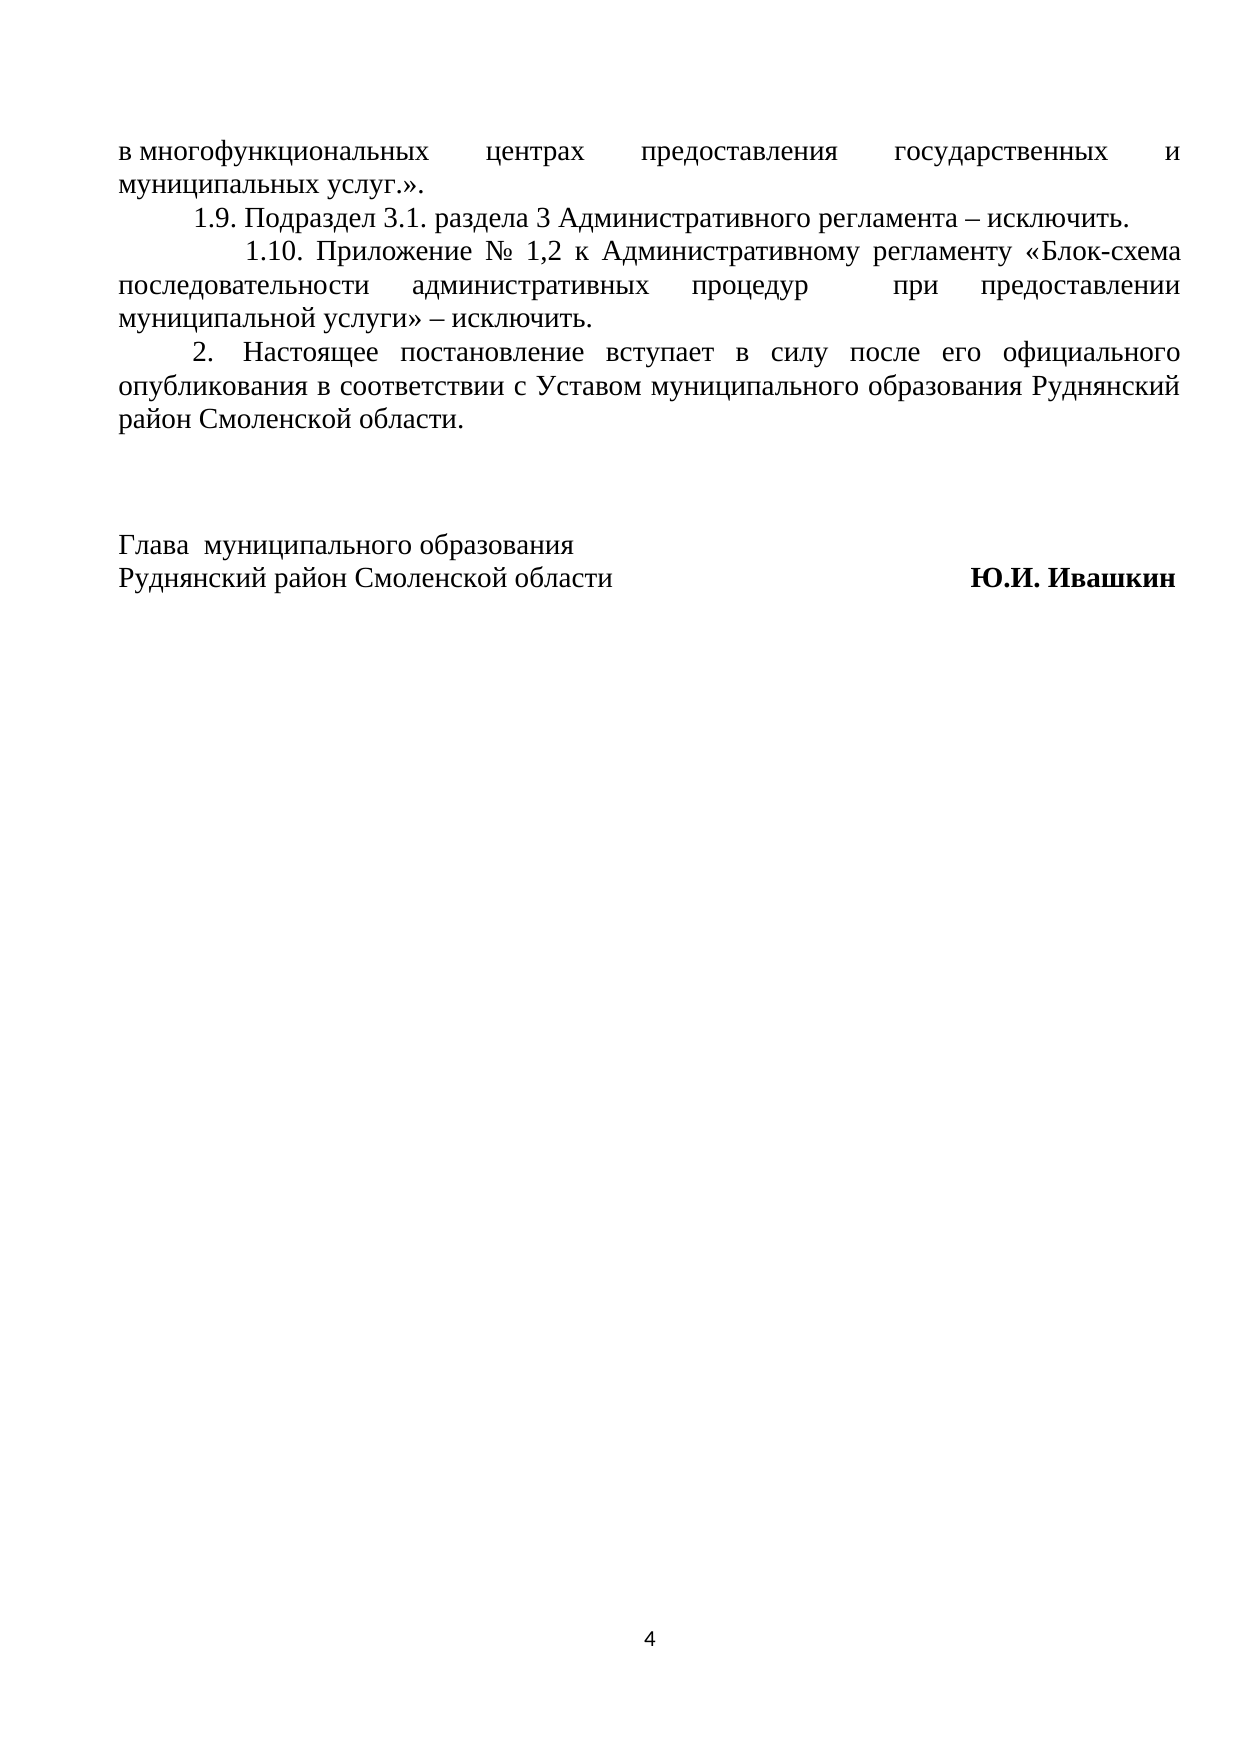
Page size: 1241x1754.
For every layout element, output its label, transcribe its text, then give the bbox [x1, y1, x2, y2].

text Глава муниципального образования [118, 527, 1181, 560]
text Руднянский район Смоленской области Ю.И. Ивашкин [118, 560, 1181, 594]
text 1.9. Подраздел 3.1. раздела 3 Административного регламента – исключить. [118, 200, 1181, 233]
title 1.10. Приложение № 1,2 к Административному регламенту «Блок-схема последовательности административных процедур при предоставлении муниципальной услуги» – исключить. [118, 233, 1181, 334]
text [118, 133, 1181, 200]
text 2. Настоящее постановление вступает в силу после его официального опубликования в соответствии с Уставом муниципального образования Руднянский район Смоленской области. [118, 334, 1181, 435]
